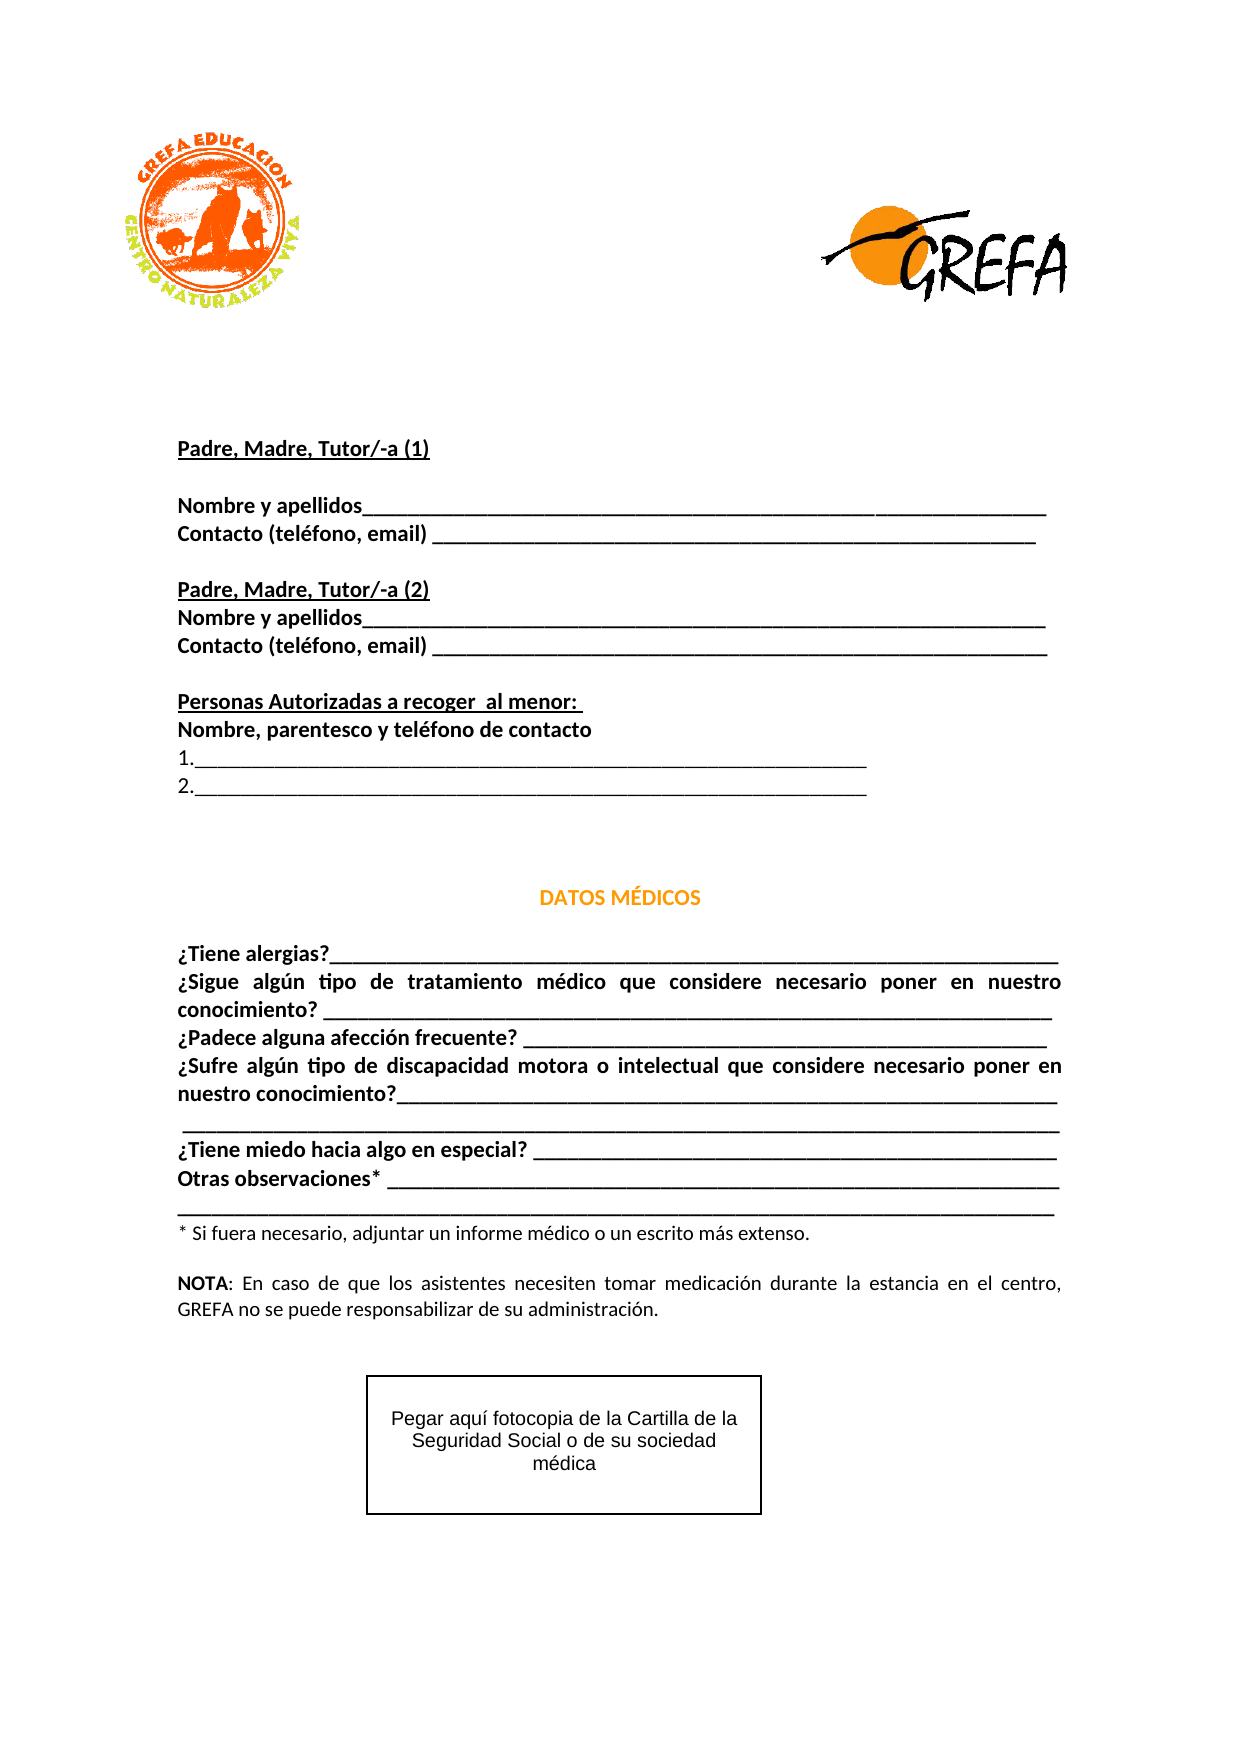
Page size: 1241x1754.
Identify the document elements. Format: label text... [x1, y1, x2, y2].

text DATOS MÉDICOS [177, 883, 1063, 911]
text ¿Sigue algún tipo de tratamiento médico que considere necesario poner en nuestro conocimiento? ________________________________________________________________ [177, 967, 1063, 1023]
text Padre, Madre, Tutor/-a (2) [177, 575, 1063, 603]
text 1.___________________________________________________________ [177, 743, 1063, 771]
text ¿Tiene miedo hacia algo en especial? ______________________________________________ [177, 1136, 1063, 1164]
picture [120, 130, 302, 311]
text Nombre, parentesco y teléfono de contacto [177, 715, 1063, 743]
text Nombre y apellidos____________________________________________________________ [177, 491, 1063, 519]
text ¿Sufre algún tipo de discapacidad motora o intelectual que considere necesario poner en nuestro conocimiento?__________________________________________________________ [177, 1052, 1063, 1108]
picture [805, 196, 1098, 313]
text _____________________________________________________________________________ [177, 1192, 1063, 1220]
text Contacto (teléfono, email) _____________________________________________________ [177, 519, 1063, 547]
text Contacto (teléfono, email) ______________________________________________________ [177, 631, 1063, 659]
text Otras observaciones* ___________________________________________________________ [177, 1164, 1063, 1192]
text Padre, Madre, Tutor/-a (1) [177, 434, 1063, 462]
text ¿Padece alguna afección frecuente? ______________________________________________ [177, 1023, 1063, 1052]
text _____________________________________________________________________________ [177, 1108, 1063, 1136]
text 2.___________________________________________________________ [177, 771, 1063, 799]
text ¿Tiene alergias?________________________________________________________________ [177, 939, 1063, 967]
text NOTA: En caso de que los asistentes necesiten tomar medicación durante la estancia en el centro, GREFA no se puede responsabilizar de su administración. [177, 1271, 1063, 1321]
text Nombre y apellidos____________________________________________________________ [177, 603, 1063, 631]
text Personas Autorizadas a recoger al menor: [177, 687, 1063, 715]
text * Si fuera necesario, adjuntar un informe médico o un escrito más extenso. [177, 1220, 1063, 1245]
